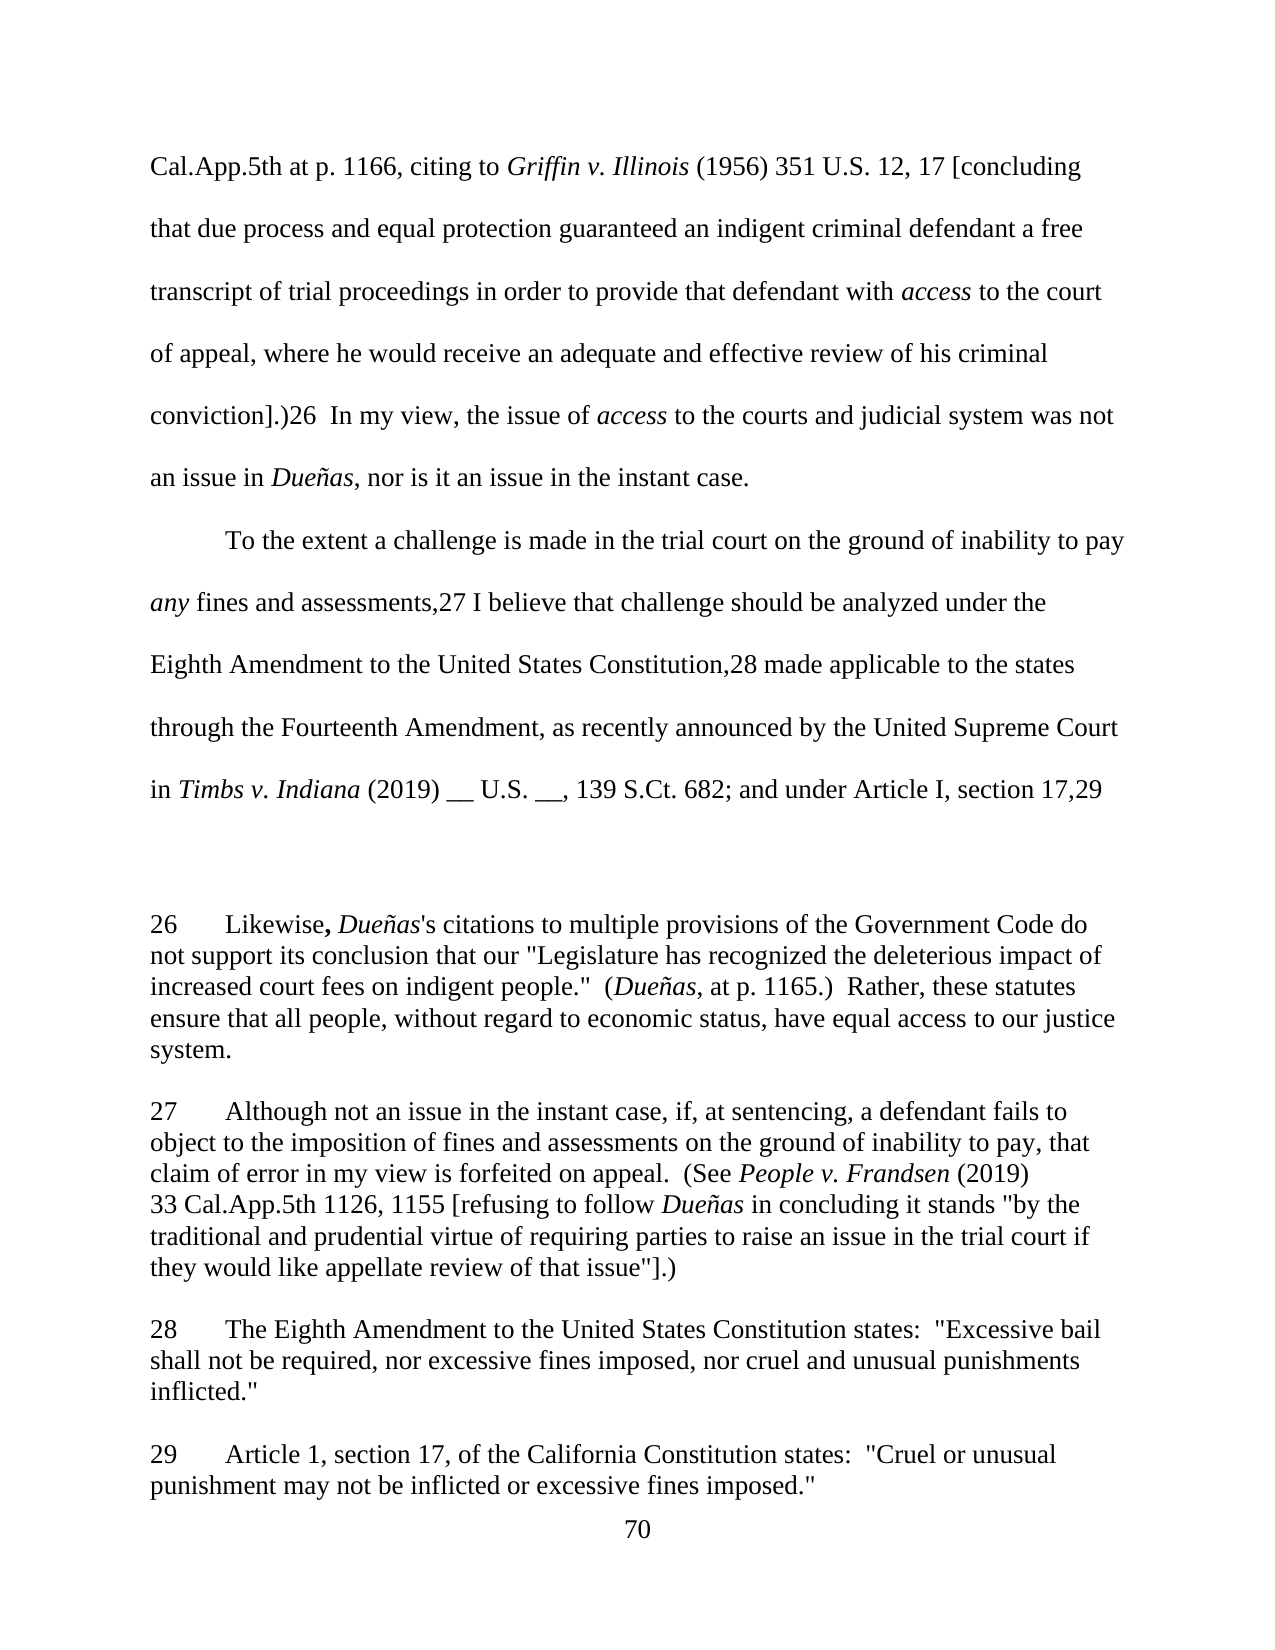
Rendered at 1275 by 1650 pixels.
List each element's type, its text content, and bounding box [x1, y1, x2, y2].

text To the extent a challenge is made in the trial court on the ground of inability to pay any fines and assessments, I believe that challenge should be analyzed under the Eighth Amendment to the United States Constitution, made applicable to the states through the Fourteenth Amendment, as recently announced by the United Supreme Court in Timbs v. Indiana (2019) __ U.S. __, 139 S.Ct. 682; and under Article I, section 17, of our state Constitution. (See, e.g., Gutierrez, supra, 35 Cal.App.5th 1027 (conc. opn. of Benke, J.).) [150, 524, 1125, 804]
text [150, 150, 1125, 493]
